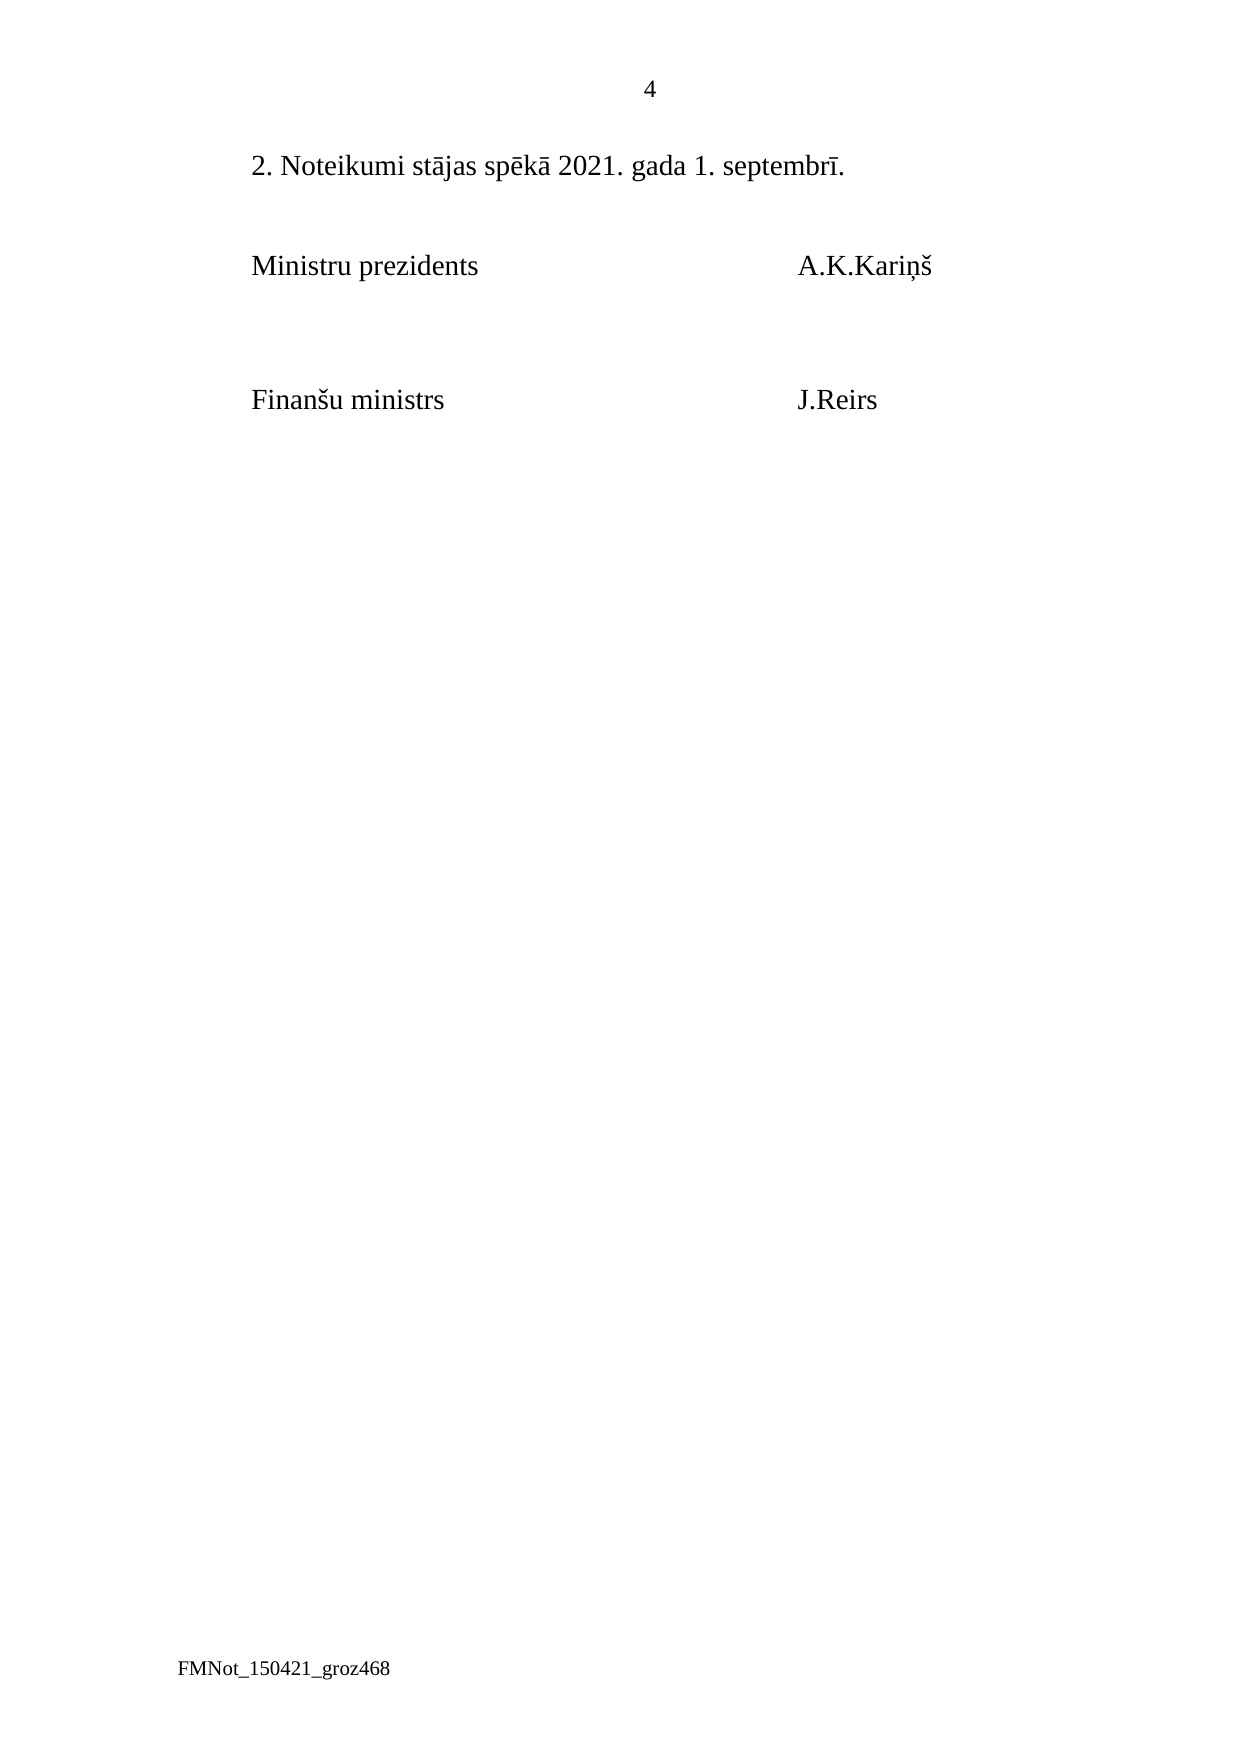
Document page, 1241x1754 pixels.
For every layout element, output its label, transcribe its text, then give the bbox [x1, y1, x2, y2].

list 2. Noteikumi stājas spēkā 2021. gada 1. septembrī. [177, 148, 1122, 181]
text Ministru prezidents A.K.Kariņš [177, 248, 1122, 282]
text Finanšu ministrs J.Reirs [177, 382, 1122, 416]
